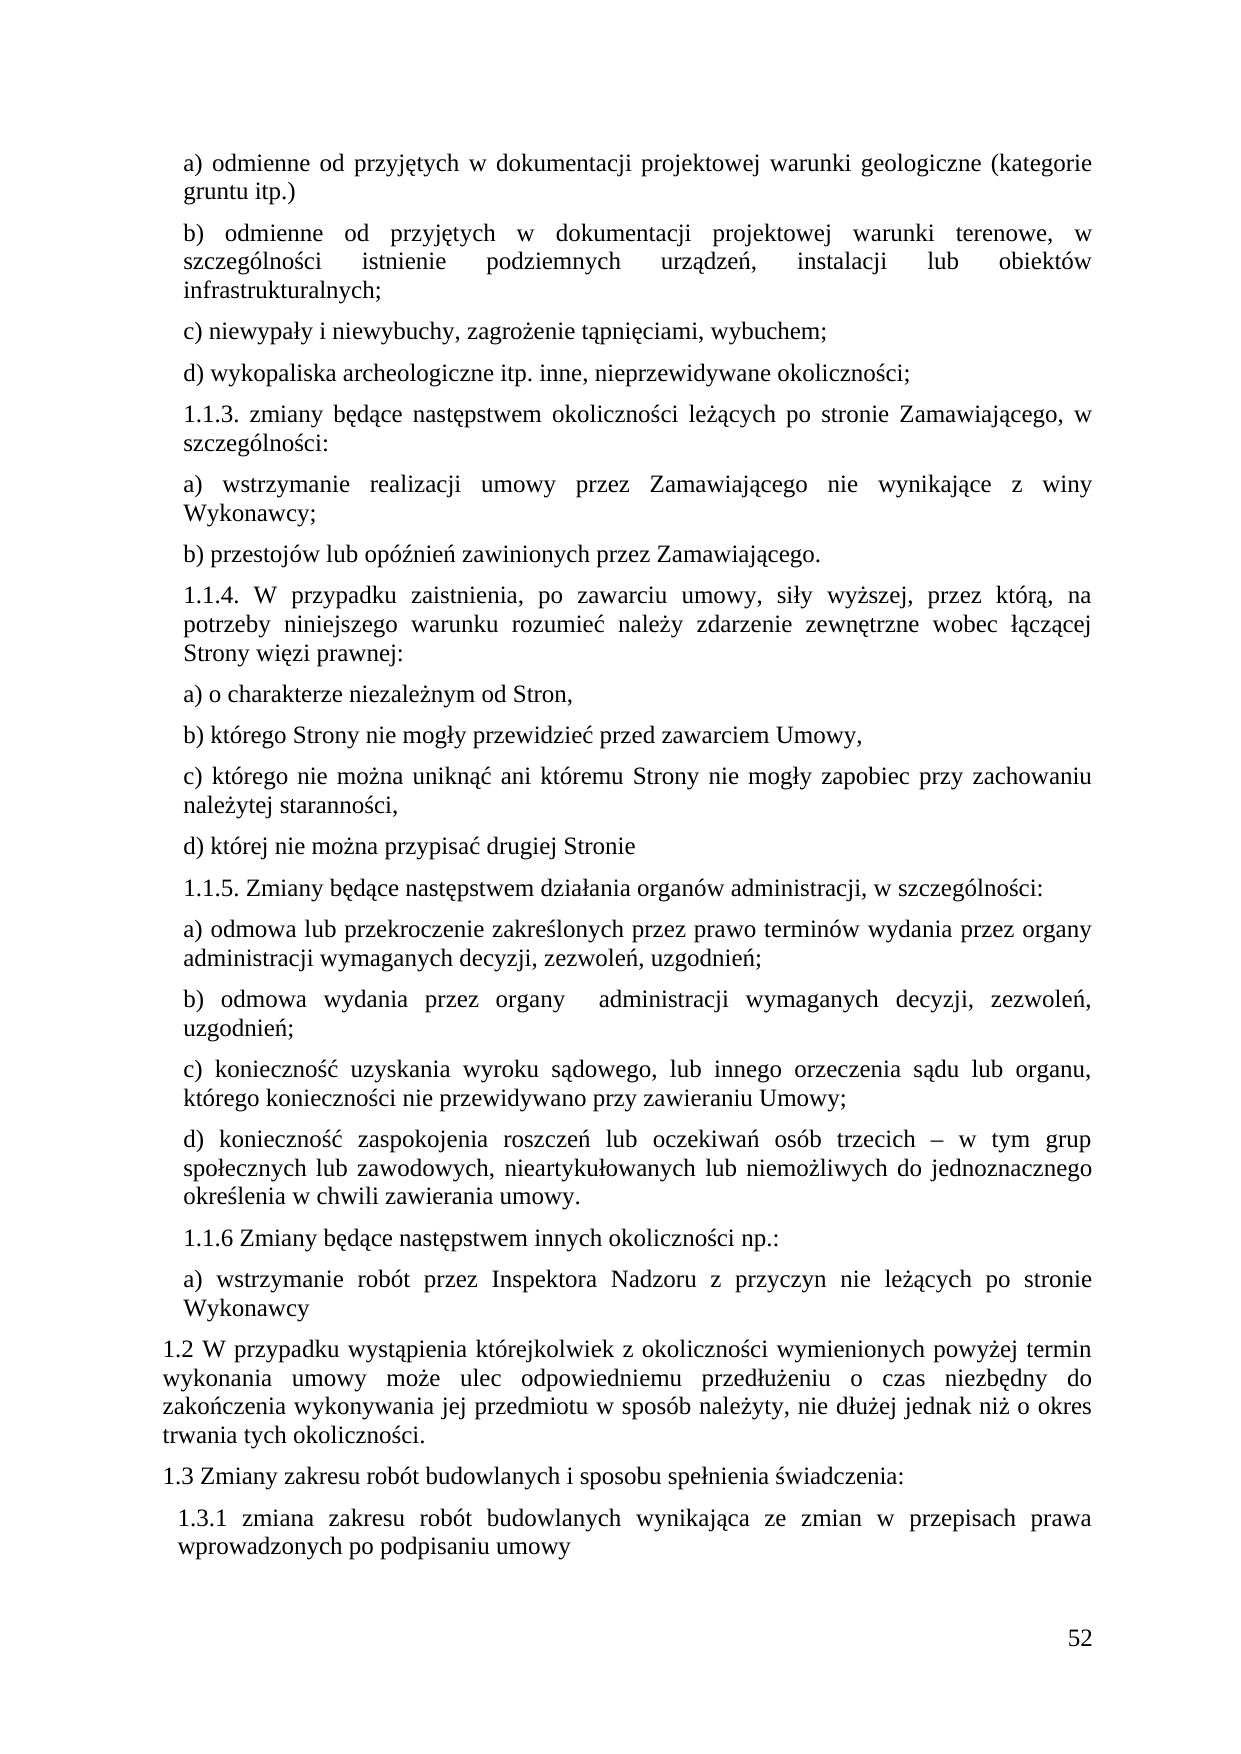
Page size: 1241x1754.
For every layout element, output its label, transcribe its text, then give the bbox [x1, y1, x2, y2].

text c) konieczność uzyskania wyroku sądowego, lub innego orzeczenia sądu lub organu, którego konieczności nie przewidywano przy zawieraniu Umowy; [183, 1054, 1093, 1111]
text a) odmienne od przyjętych w dokumentacji projektowej warunki geologiczne (kategorie gruntu itp.) [183, 148, 1093, 205]
text 1.1.5. Zmiany będące następstwem działania organów administracji, w szczególności: [183, 873, 1093, 901]
text c) którego nie można uniknąć ani któremu Strony nie mogły zapobiec przy zachowaniu należytej staranności, [183, 761, 1093, 819]
text b) którego Strony nie mogły przewidzieć przed zawarciem Umowy, [183, 720, 1093, 749]
text 1.1.4. W przypadku zaistnienia, po zawarciu umowy, siły wyższej, przez którą, na potrzeby niniejszego warunku rozumieć należy zdarzenie zewnętrzne wobec łączącej Strony więzi prawnej: [183, 580, 1093, 666]
text b) przestojów lub opóźnień zawinionych przez Zamawiającego. [183, 539, 1093, 568]
text d) konieczność zaspokojenia roszczeń lub oczekiwań osób trzecich – w tym grup społecznych lub zawodowych, nieartykułowanych lub niemożliwych do jednoznacznego określenia w chwili zawierania umowy. [183, 1124, 1093, 1210]
text 1.3.1 zmiana zakresu robót budowlanych wynikająca ze zmian w przepisach prawa wprowadzonych po podpisaniu umowy [177, 1503, 1093, 1560]
text d) której nie można przypisać drugiej Stronie [183, 831, 1093, 860]
text a) odmowa lub przekroczenie zakreślonych przez prawo terminów wydania przez organy administracji wymaganych decyzji, zezwoleń, uzgodnień; [183, 914, 1093, 971]
text 1.1.6 Zmiany będące następstwem innych okoliczności np.: [183, 1223, 1093, 1251]
text b) odmienne od przyjętych w dokumentacji projektowej warunki terenowe, w szczególności istnienie podziemnych urządzeń, instalacji lub obiektów infrastrukturalnych; [183, 218, 1093, 304]
text 1.1.3. zmiany będące następstwem okoliczności leżących po stronie Zamawiającego, w szczególności: [183, 399, 1093, 456]
text a) wstrzymanie robót przez Inspektora Nadzoru z przyczyn nie leżących po stronie Wykonawcy [183, 1264, 1093, 1321]
text a) o charakterze niezależnym od Stron, [183, 679, 1093, 708]
text 1.3 Zmiany zakresu robót budowlanych i sposobu spełnienia świadczenia: [162, 1461, 1093, 1490]
text 1.2 W przypadku wystąpienia którejkolwiek z okoliczności wymienionych powyżej termin wykonania umowy może ulec odpowiedniemu przedłużeniu o czas niezbędny do zakończenia wykonywania jej przedmiotu w sposób należyty, nie dłużej jednak niż o okres trwania tych okoliczności. [162, 1334, 1093, 1449]
text a) wstrzymanie realizacji umowy przez Zamawiającego nie wynikające z winy Wykonawcy; [183, 469, 1093, 526]
text d) wykopaliska archeologiczne itp. inne, nieprzewidywane okoliczności; [183, 358, 1093, 386]
text b) odmowa wydania przez organy administracji wymaganych decyzji, zezwoleń, uzgodnień; [183, 984, 1093, 1041]
text c) niewypały i niewybuchy, zagrożenie tąpnięciami, wybuchem; [183, 316, 1093, 345]
